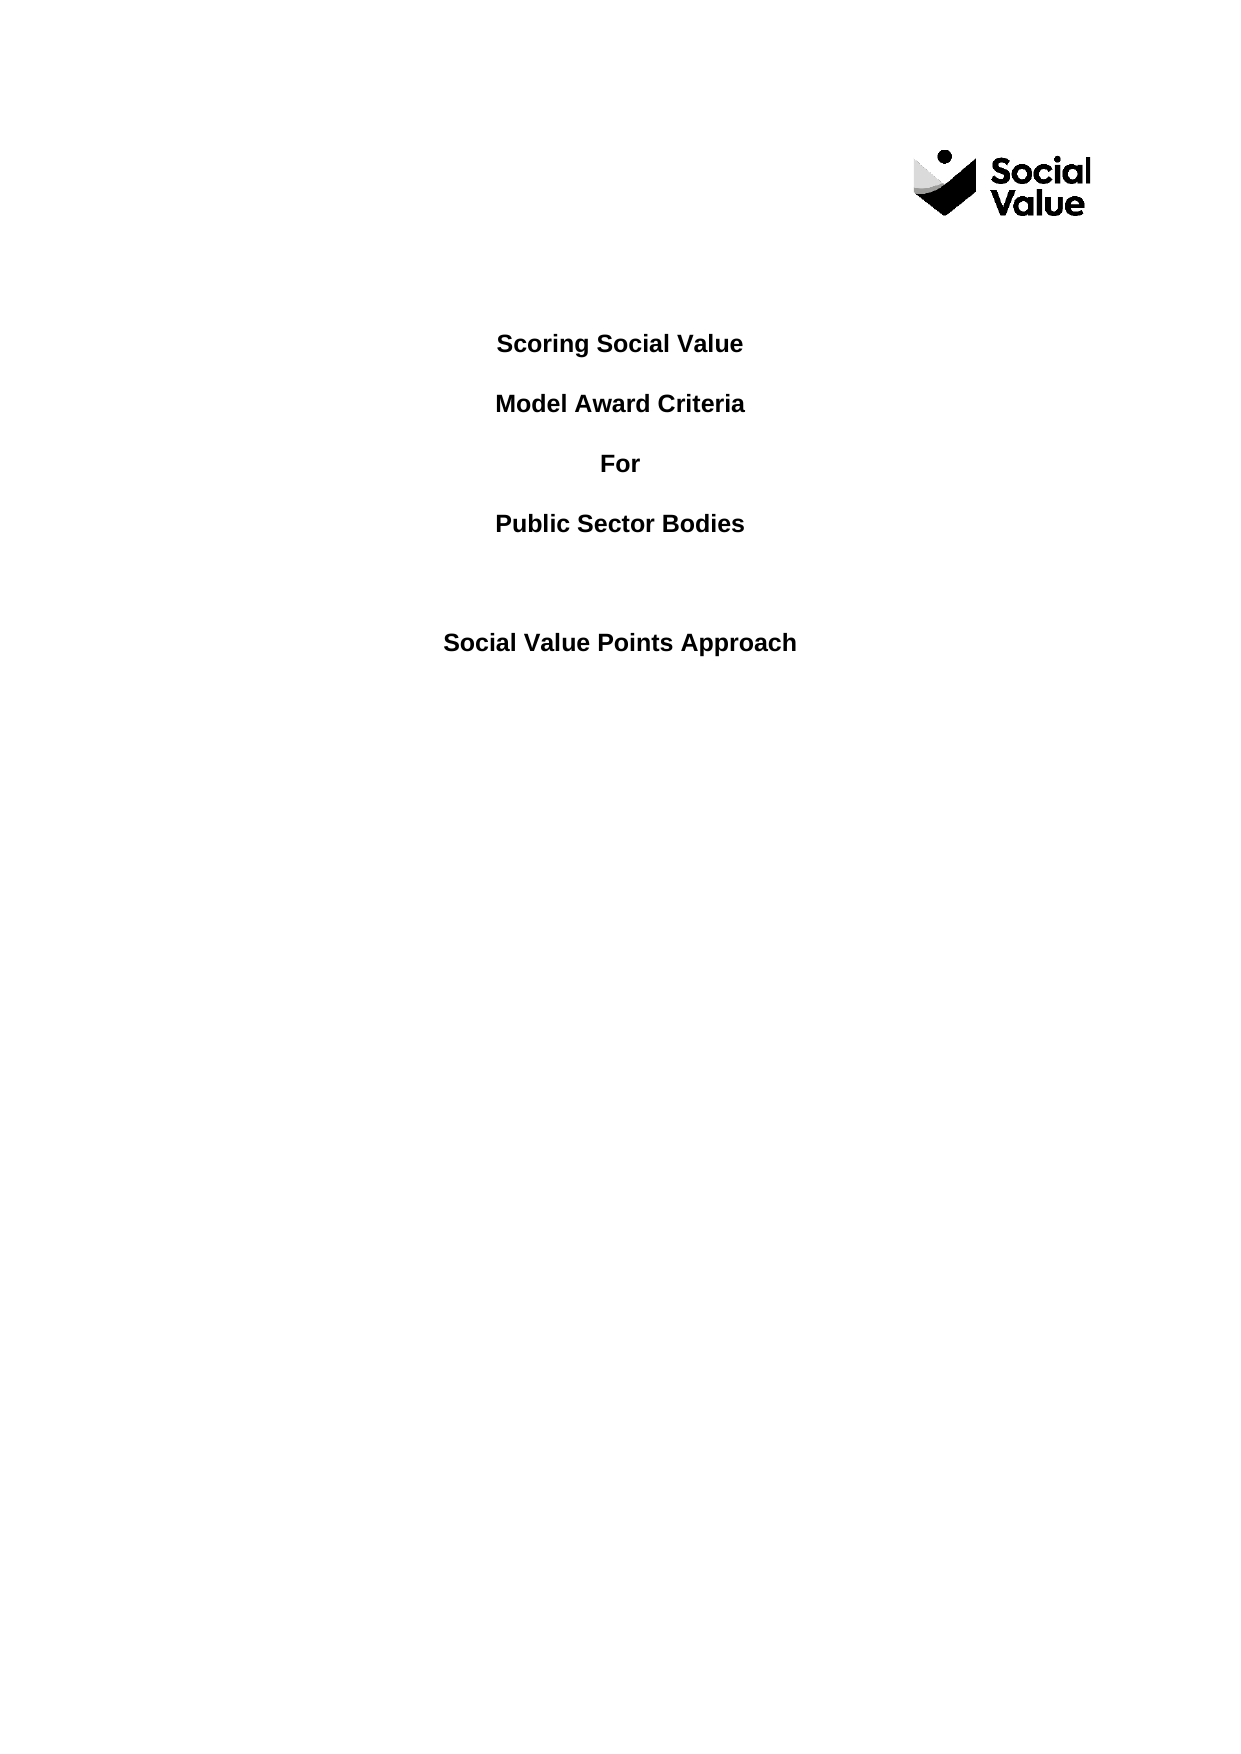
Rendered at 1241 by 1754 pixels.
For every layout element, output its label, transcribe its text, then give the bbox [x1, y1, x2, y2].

text Public Sector Bodies [150, 509, 1090, 537]
text Model Award Criteria [150, 389, 1090, 418]
text For [150, 449, 1090, 478]
text Scoring Social Value [150, 329, 1090, 358]
picture [913, 150, 1091, 216]
text Social Value Points Approach [150, 628, 1090, 657]
